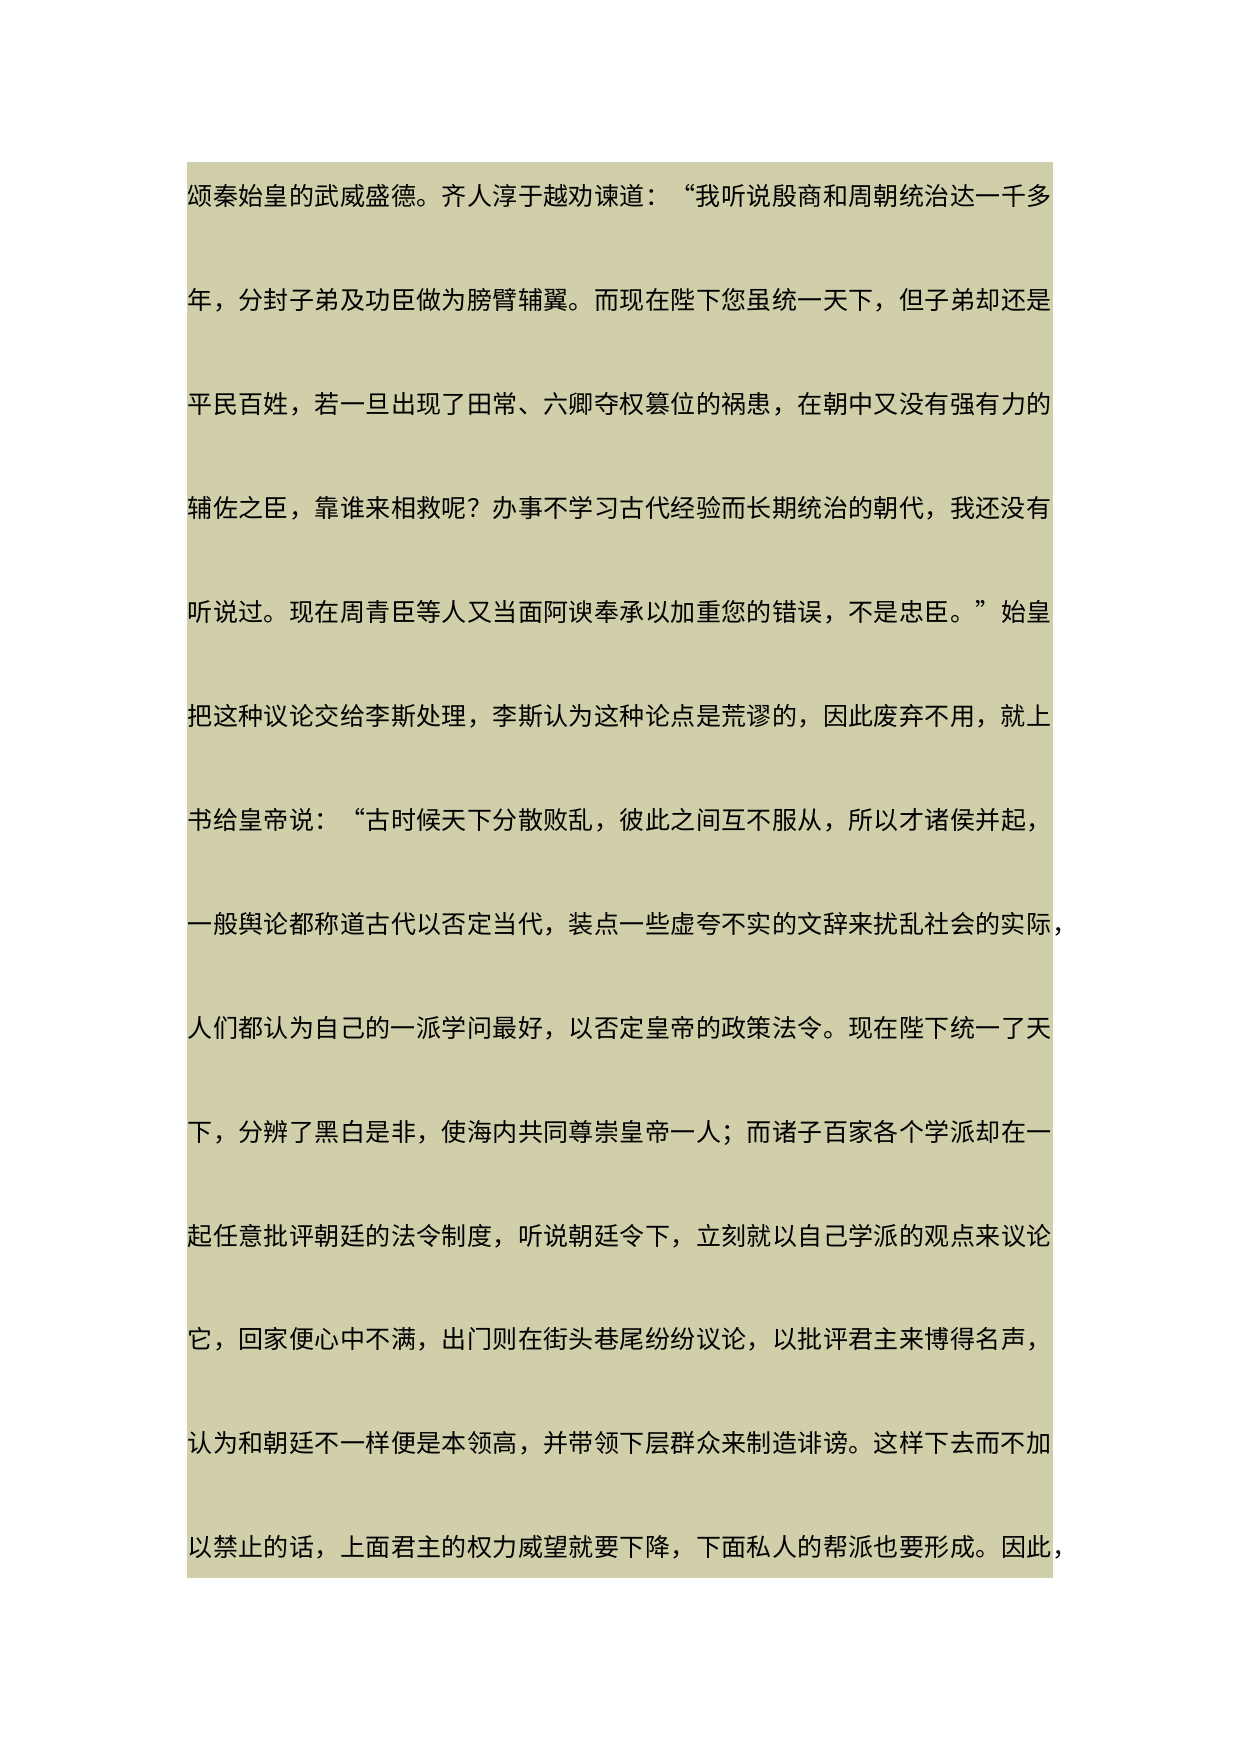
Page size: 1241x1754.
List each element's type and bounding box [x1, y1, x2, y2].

text [187, 162, 1053, 1578]
